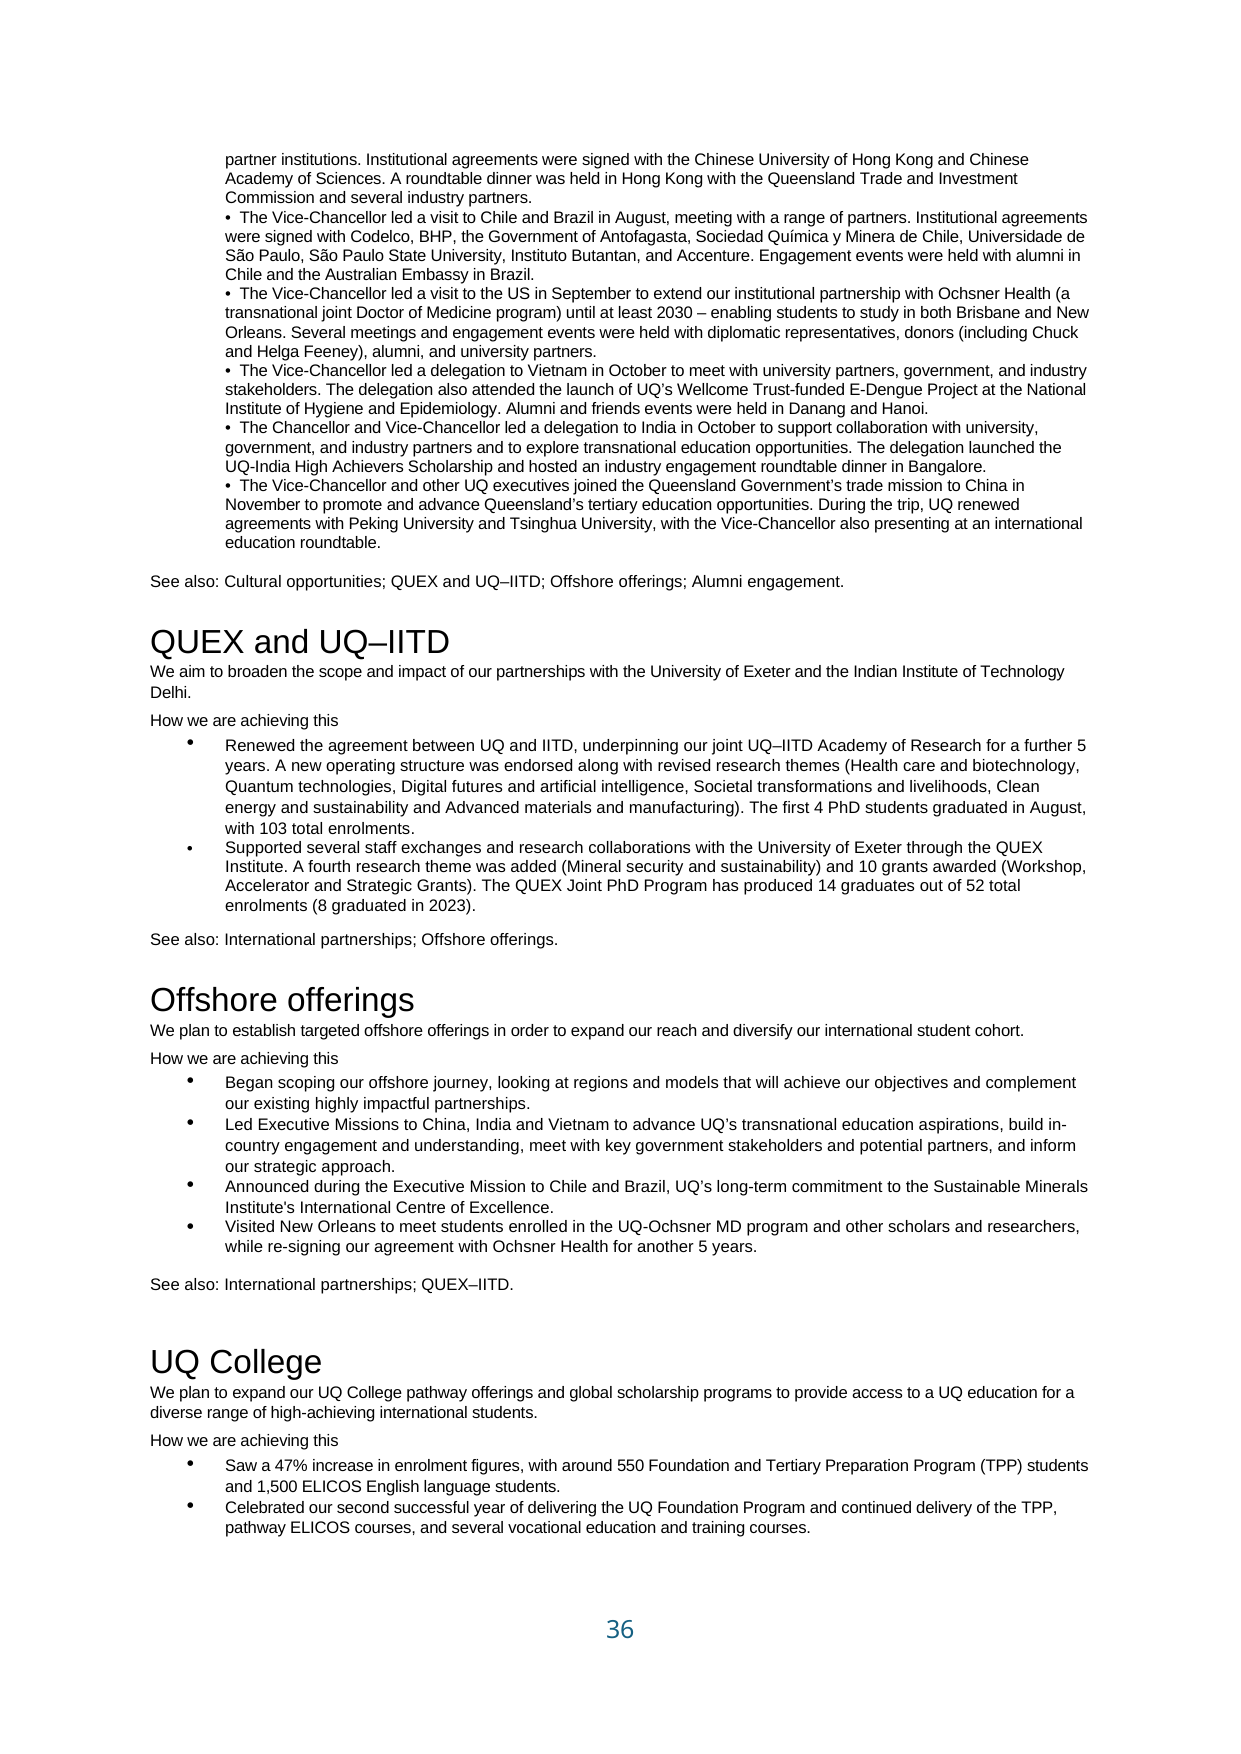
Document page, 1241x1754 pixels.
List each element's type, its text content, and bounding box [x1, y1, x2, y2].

text How we are achieving this [150, 1431, 1090, 1450]
text See also: International partnerships; Offshore offerings. [150, 930, 1090, 949]
text How we are achieving this [150, 1048, 1090, 1068]
text QUEX and UQ–IITD We aim to broaden the scope and impact of our partnerships with the University of Exeter and the Indian Institute of Technology Delhi. [150, 622, 1090, 702]
list Led Executive Missions to China, India and Vietnam to advance UQ’s transnational education aspirations, build in-country engagement and understanding, meet with key government stakeholders and potential partners, and inform our strategic approach. [187, 1113, 1090, 1176]
text How we are achieving this [150, 711, 1090, 730]
text See also: International partnerships; QUEX–IITD. [150, 1275, 1090, 1294]
text UQ College We plan to expand our UQ College pathway offerings and global scholarship programs to provide access to a UQ education for a diverse range of high-achieving international students. [150, 1342, 1090, 1422]
list Supported several staff exchanges and research collaborations with the University of Exeter through the QUEX Institute. A fourth research theme was added (Mineral security and sustainability) and 10 grants awarded (Workshop, Accelerator and Strategic Grants). The QUEX Joint PhD Program has produced 14 graduates out of 52 total enrolments (8 graduated in 2023). [187, 838, 1090, 914]
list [187, 150, 1090, 552]
text See also: Cultural opportunities; QUEX and UQ–IITD; Offshore offerings; Alumni engagement. [150, 572, 1090, 591]
list Celebrated our second successful year of delivering the UQ Foundation Program and continued delivery of the TPP, pathway ELICOS courses, and several vocational education and training courses. [187, 1496, 1090, 1537]
text Offshore offerings We plan to establish targeted offshore offerings in order to expand our reach and diversify our international student cohort. [150, 980, 1090, 1039]
list Renewed the agreement between UQ and IITD, underpinning our joint UQ–IITD Academy of Research for a further 5 years. A new operating structure was endorsed along with revised research themes (Health care and biotechnology, Quantum technologies, Digital futures and artificial intelligence, Societal transformations and livelihoods, Clean energy and sustainability and Advanced materials and manufacturing). The first 4 PhD students graduated in August, with 103 total enrolments. [187, 734, 1090, 838]
list Visited New Orleans to meet students enrolled in the UQ-Ochsner MD program and other scholars and researchers, while re-signing our agreement with Ochsner Health for another 5 years. [187, 1217, 1090, 1256]
list Began scoping our offshore journey, looking at regions and models that will achieve our objectives and complement our existing highly impactful partnerships. [187, 1071, 1090, 1113]
list Announced during the Executive Mission to Chile and Brazil, UQ’s long-term commitment to the Sustainable Minerals Institute's International Centre of Excellence. [187, 1176, 1090, 1217]
list Saw a 47% increase in enrolment figures, with around 550 Foundation and Tertiary Preparation Program (TPP) students and 1,500 ELICOS English language students. [187, 1454, 1090, 1496]
